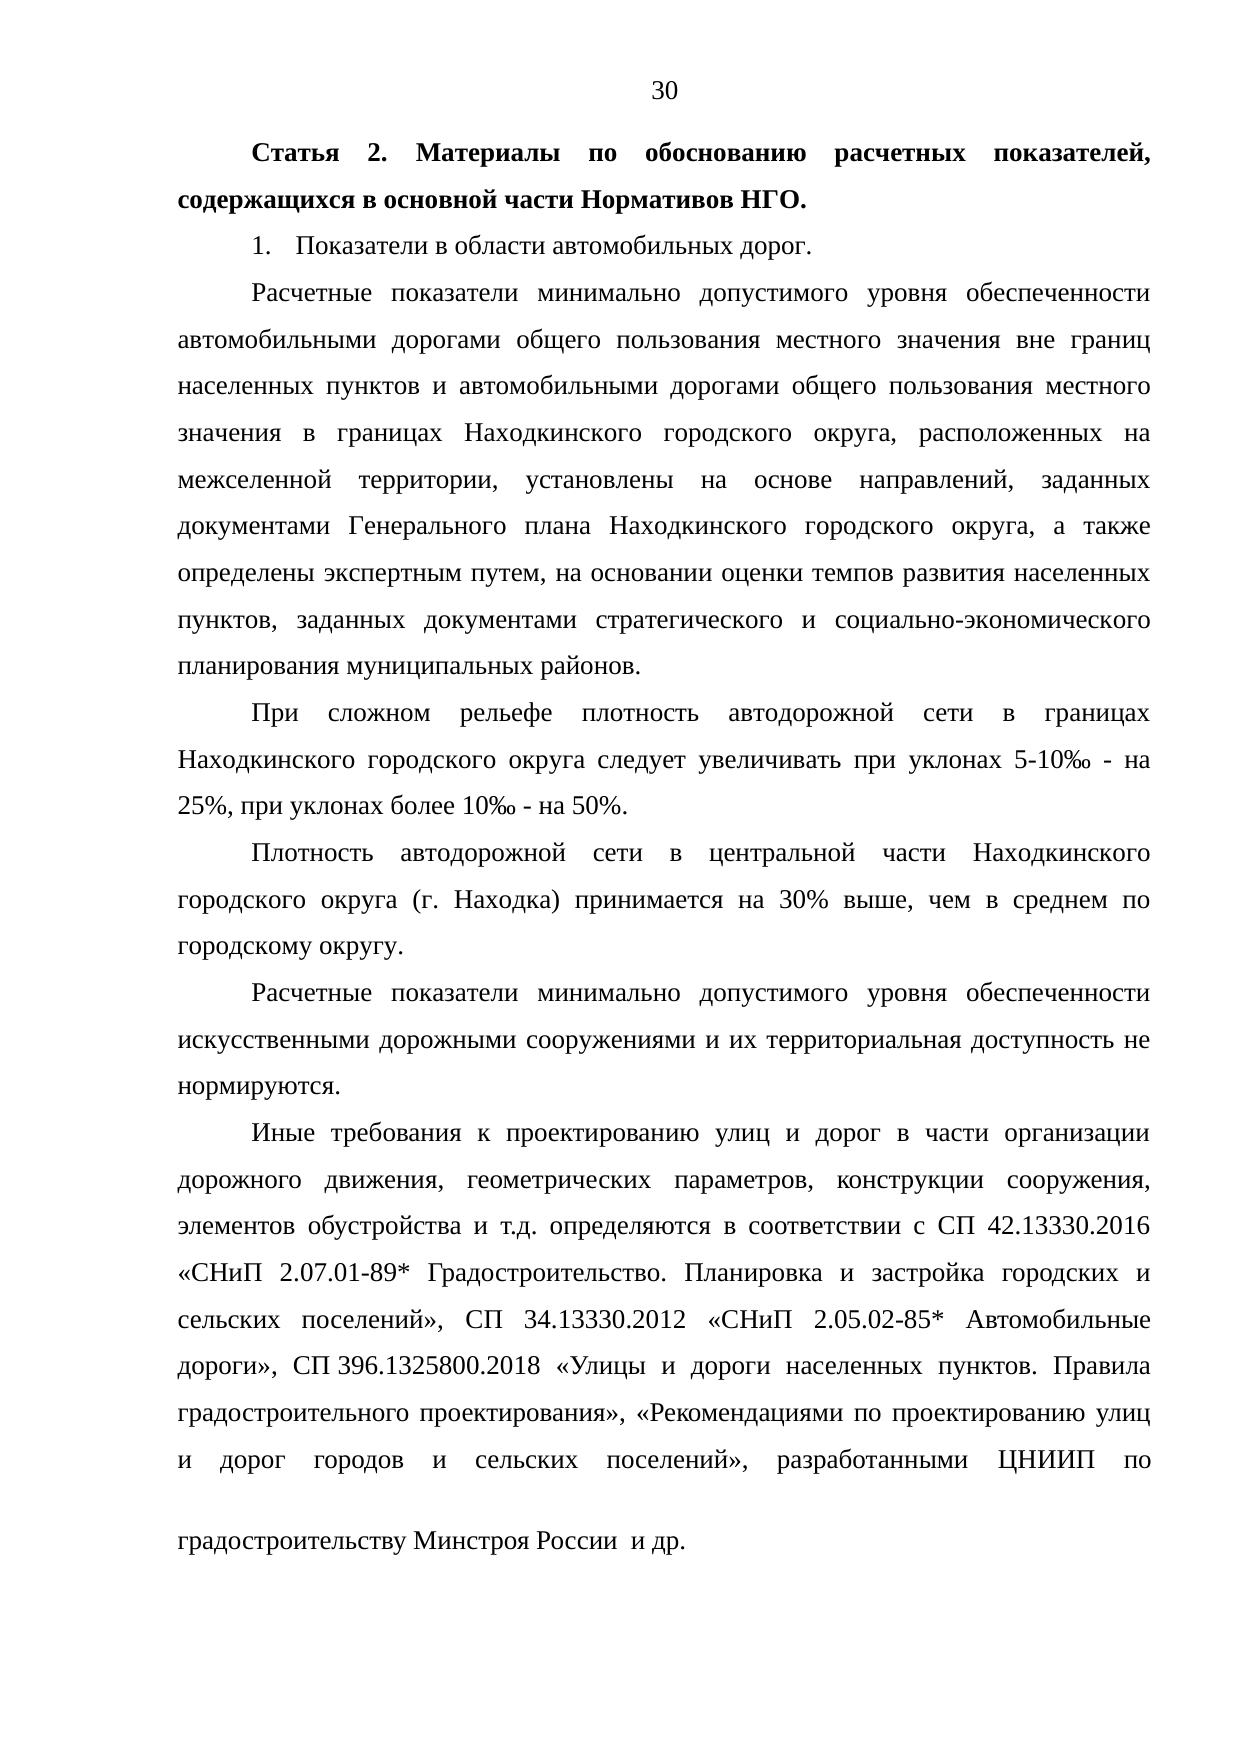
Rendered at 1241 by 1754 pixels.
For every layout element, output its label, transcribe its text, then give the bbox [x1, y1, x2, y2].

list Показатели в области автомобильных дорог. [251, 229, 1152, 261]
text Плотность автодорожной сети в центральной части Находкинского городского округа (г. Находка) принимается на 30% выше, чем в среднем по городскому округу. [177, 836, 1152, 961]
subtitle Иные требования к проектированию улиц и дорог в части организации дорожного движения, геометрических параметров, конструкции сооружения, элементов обустройства и т.д. определяются в соответствии с СП 42.13330.2016 «СНиП 2.07.01-89* Градостроительство. Планировка и застройка городских и сельских поселений», СП 34.13330.2012 «СНиП 2.05.02-85* Автомобильные дороги», СП 396.1325800.2018 «Улицы и дороги населенных пунктов. Правила градостроительного проектирования», «Рекомендациями по проектированию улиц и дорог городов и сельских поселений», разработанными ЦНИИП по градостроительству Минстроя России и др. [177, 1116, 1152, 1560]
text Статья 2. Материалы по обоснованию расчетных показателей, содержащихся в основной части Нормативов НГО. [177, 136, 1152, 214]
text Расчетные показатели минимально допустимого уровня обеспеченности искусственными дорожными сооружениями и их территориальная доступность не нормируются. [177, 976, 1152, 1101]
text При сложном рельефе плотность автодорожной сети в границах Находкинского городского округа следует увеличивать при уклонах 5-10‰ - на 25%, при уклонах более 10‰ - на 50%. [177, 696, 1152, 821]
text Расчетные показатели минимально допустимого уровня обеспеченности автомобильными дорогами общего пользования местного значения вне границ населенных пунктов и автомобильными дорогами общего пользования местного значения в границах Находкинского городского округа, расположенных на межселенной территории, установлены на основе направлений, заданных документами Генерального плана Находкинского городского округа, а также определены экспертным путем, на основании оценки темпов развития населенных пунктов, заданных документами стратегического и социально-экономического планирования муниципальных районов. [177, 276, 1152, 681]
